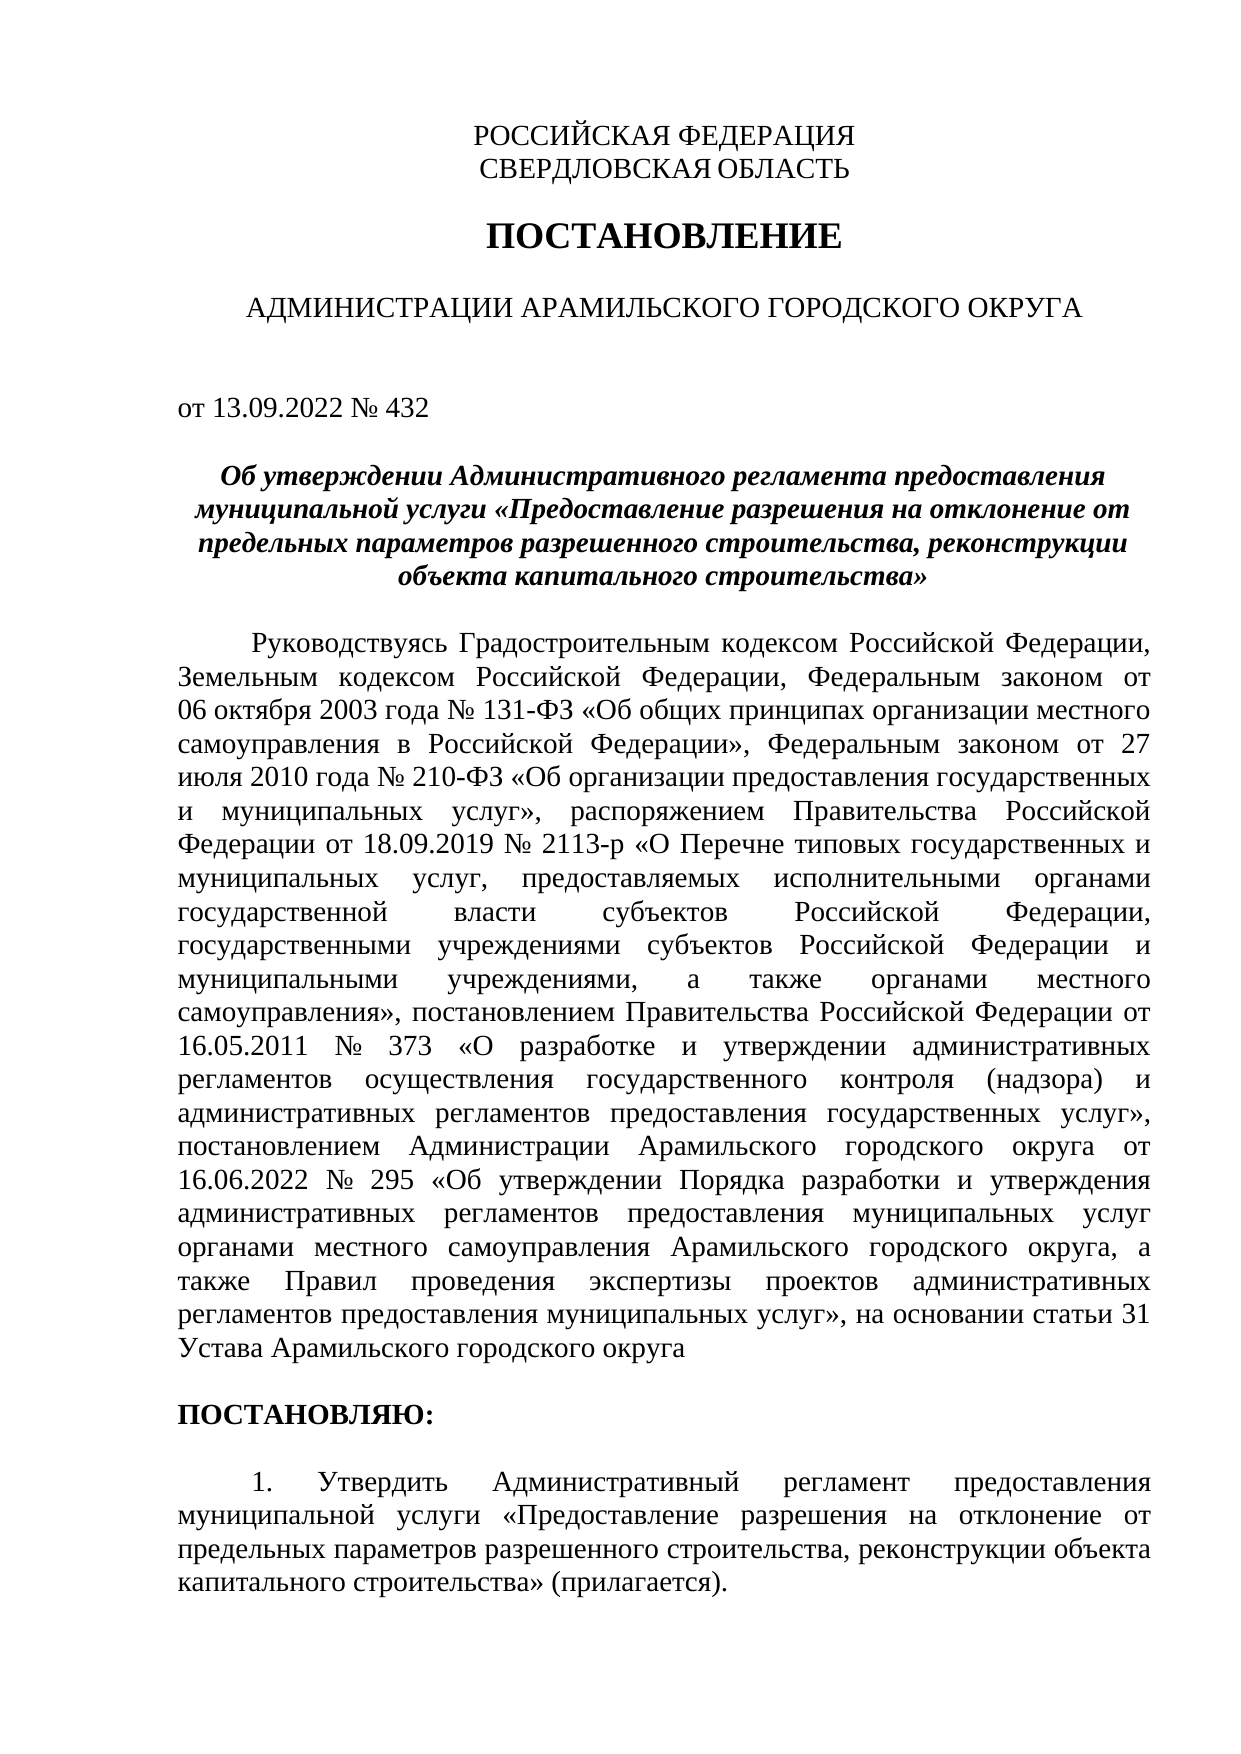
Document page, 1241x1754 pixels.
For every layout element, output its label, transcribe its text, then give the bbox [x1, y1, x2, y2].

text от 13.09.2022 № 432 [177, 391, 1152, 424]
text Об утверждении Административного регламента предоставления муниципальной услуги «Предоставление разрешения на отклонение от предельных параметров разрешенного строительства, реконструкции объекта капитального строительства» [177, 458, 1152, 592]
text АДМИНИСТРАЦИИ АРАМИЛЬСКОГО ГОРОДСКОГО ОКРУГА [177, 290, 1152, 323]
text ПОСТАНОВЛЕНИЕ [177, 213, 1152, 256]
text РОССИЙСКАЯ ФЕДЕРАЦИЯ [177, 118, 1152, 152]
text СВЕРДЛОВСКАЯ ОБЛАСТЬ [177, 152, 1152, 185]
text ПОСТАНОВЛЯЮ: [177, 1397, 1152, 1430]
text 1. Утвердить Административный регламент предоставления муниципальной услуги «Предоставление разрешения на отклонение от предельных параметров разрешенного строительства, реконструкции объекта капитального строительства» (прилагается). [177, 1464, 1152, 1598]
text Руководствуясь Градостроительным кодексом Российской Федерации, Земельным кодексом Российской Федерации, Федеральным законом от 06 октября 2003 года № 131-ФЗ «Об общих принципах организации местного самоуправления в Российской Федерации», Федеральным законом от 27 июля 2010 года № 210-ФЗ «Об организации предоставления государственных и муниципальных услуг», распоряжением Правительства Российской Федерации от 18.09.2019 № 2113-р «О Перечне типовых государственных и муниципальных услуг, предоставляемых исполнительными органами государственной власти субъектов Российской Федерации, государственными учреждениями субъектов Российской Федерации и муниципальными учреждениями, а также органами местного самоуправления», постановлением Правительства Российской Федерации от 16.05.2011 № 373 «О разработке и утверждении административных регламентов осуществления государственного контроля (надзора) и административных регламентов предоставления государственных услуг», постановлением Администрации Арамильского городского округа от 16.06.2022 № 295 «Об утверждении Порядка разработки и утверждения административных регламентов предоставления муниципальных услуг органами местного самоуправления Арамильского городского округа, а также Правил проведения экспертизы проектов административных регламентов предоставления муниципальных услуг», на основании статьи 31 Устава Арамильского городского округа [177, 625, 1152, 1363]
